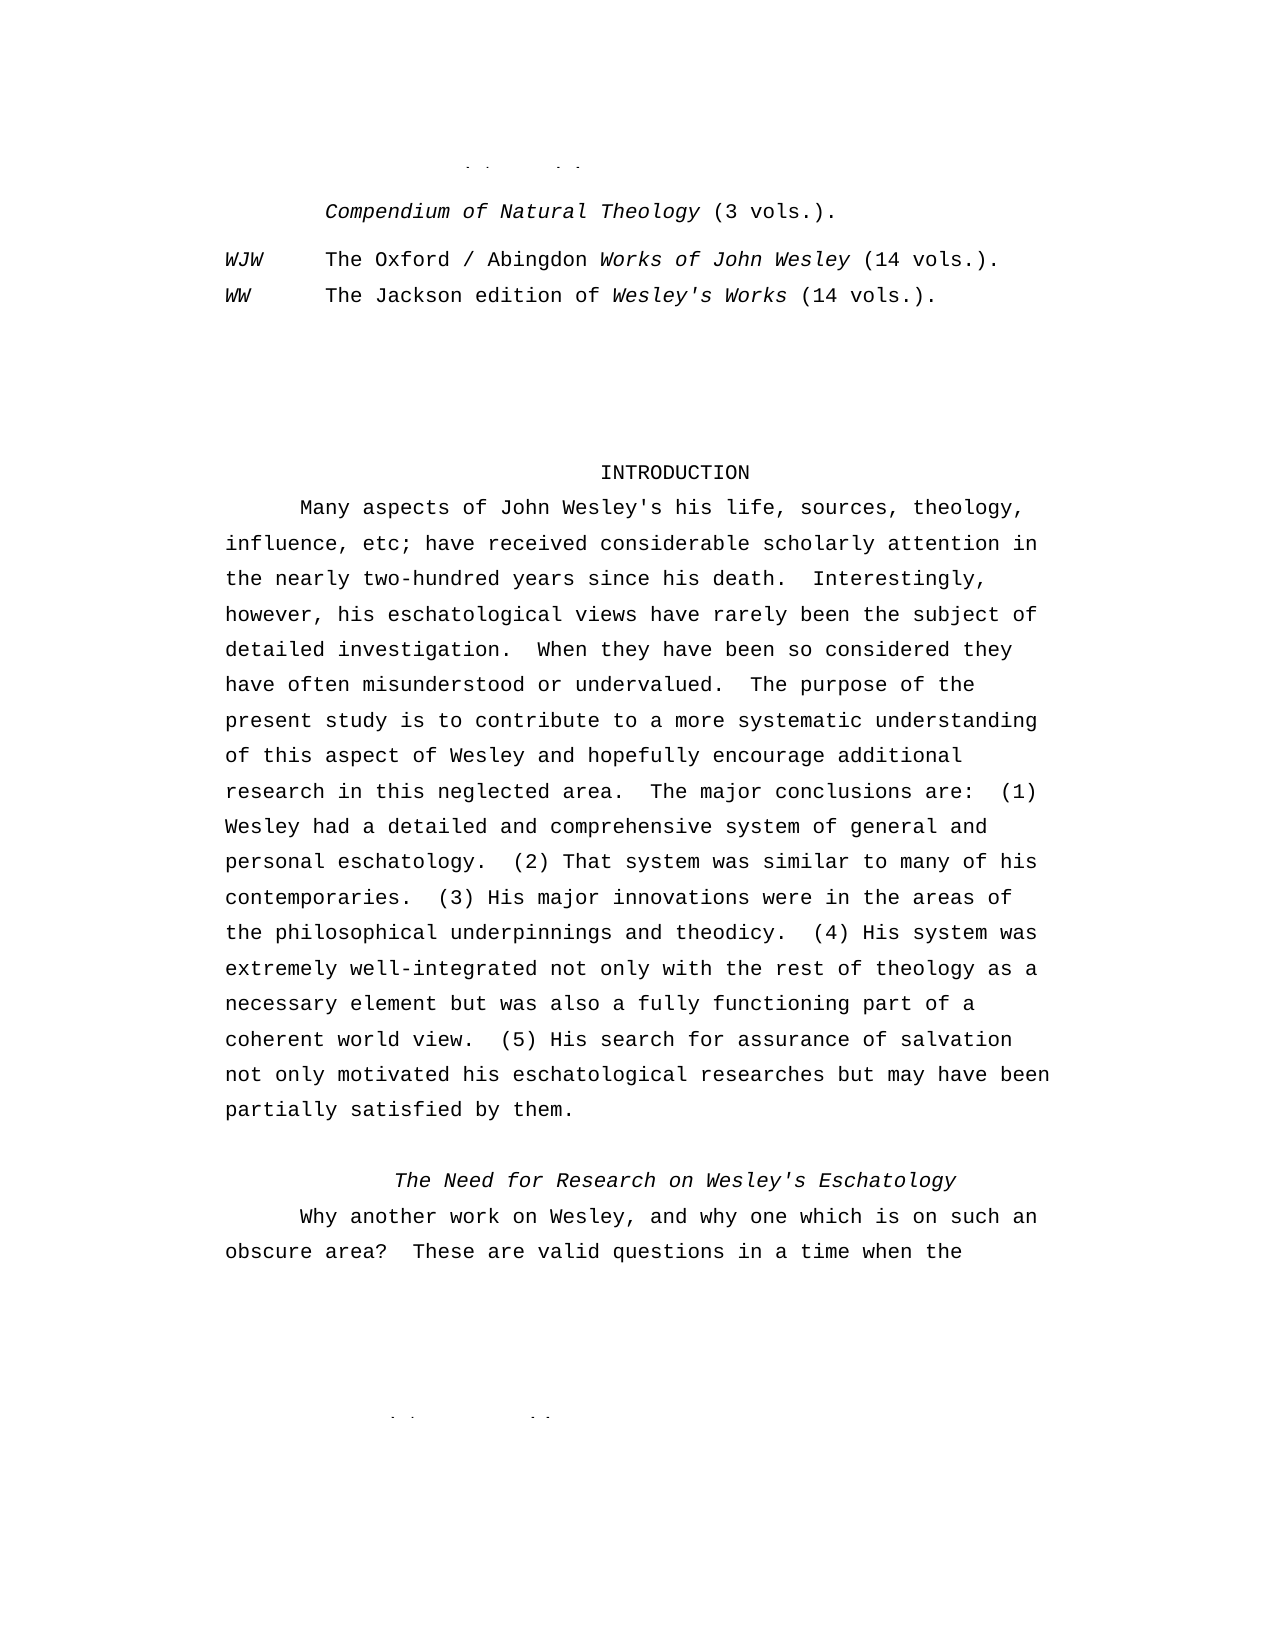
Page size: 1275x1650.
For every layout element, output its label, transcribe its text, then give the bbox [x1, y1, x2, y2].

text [225, 201, 1050, 225]
text WJW The Oxford / Abingdon Works of John Wesley (14 vols.). [225, 249, 1050, 272]
text WW The Jackson edition of Wesley's Works (14 vols.). [225, 285, 1050, 308]
text The Need for Research on Wesley's Eschatology [225, 1170, 1050, 1194]
text INTRODUCTION [225, 462, 1050, 486]
text Many aspects of John Wesley's his life, sources, theology, influence, etc; have received considerable scholarly attention in the nearly two-hundred years since his death. Interestingly, however, his eschatological views have rarely been the subject of detailed investigation. When they have been so considered they have often misunderstood or undervalued. The purpose of the present study is to contribute to a more systematic understanding of this aspect of Wesley and hopefully encourage additional research in this neglected area. The major conclusions are: (1) Wesley had a detailed and comprehensive system of general and personal eschatology. (2) That system was similar to many of his contemporaries. (3) His major innovations were in the areas of the philosophical underpinnings and theodicy. (4) His system was extremely well-integrated not only with the rest of theology as a necessary element but was also a fully functioning part of a coherent world view. (5) His search for assurance of salvation not only motivated his eschatological researches but may have been partially satisfied by them. [225, 497, 1050, 1123]
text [225, 1206, 1050, 1265]
